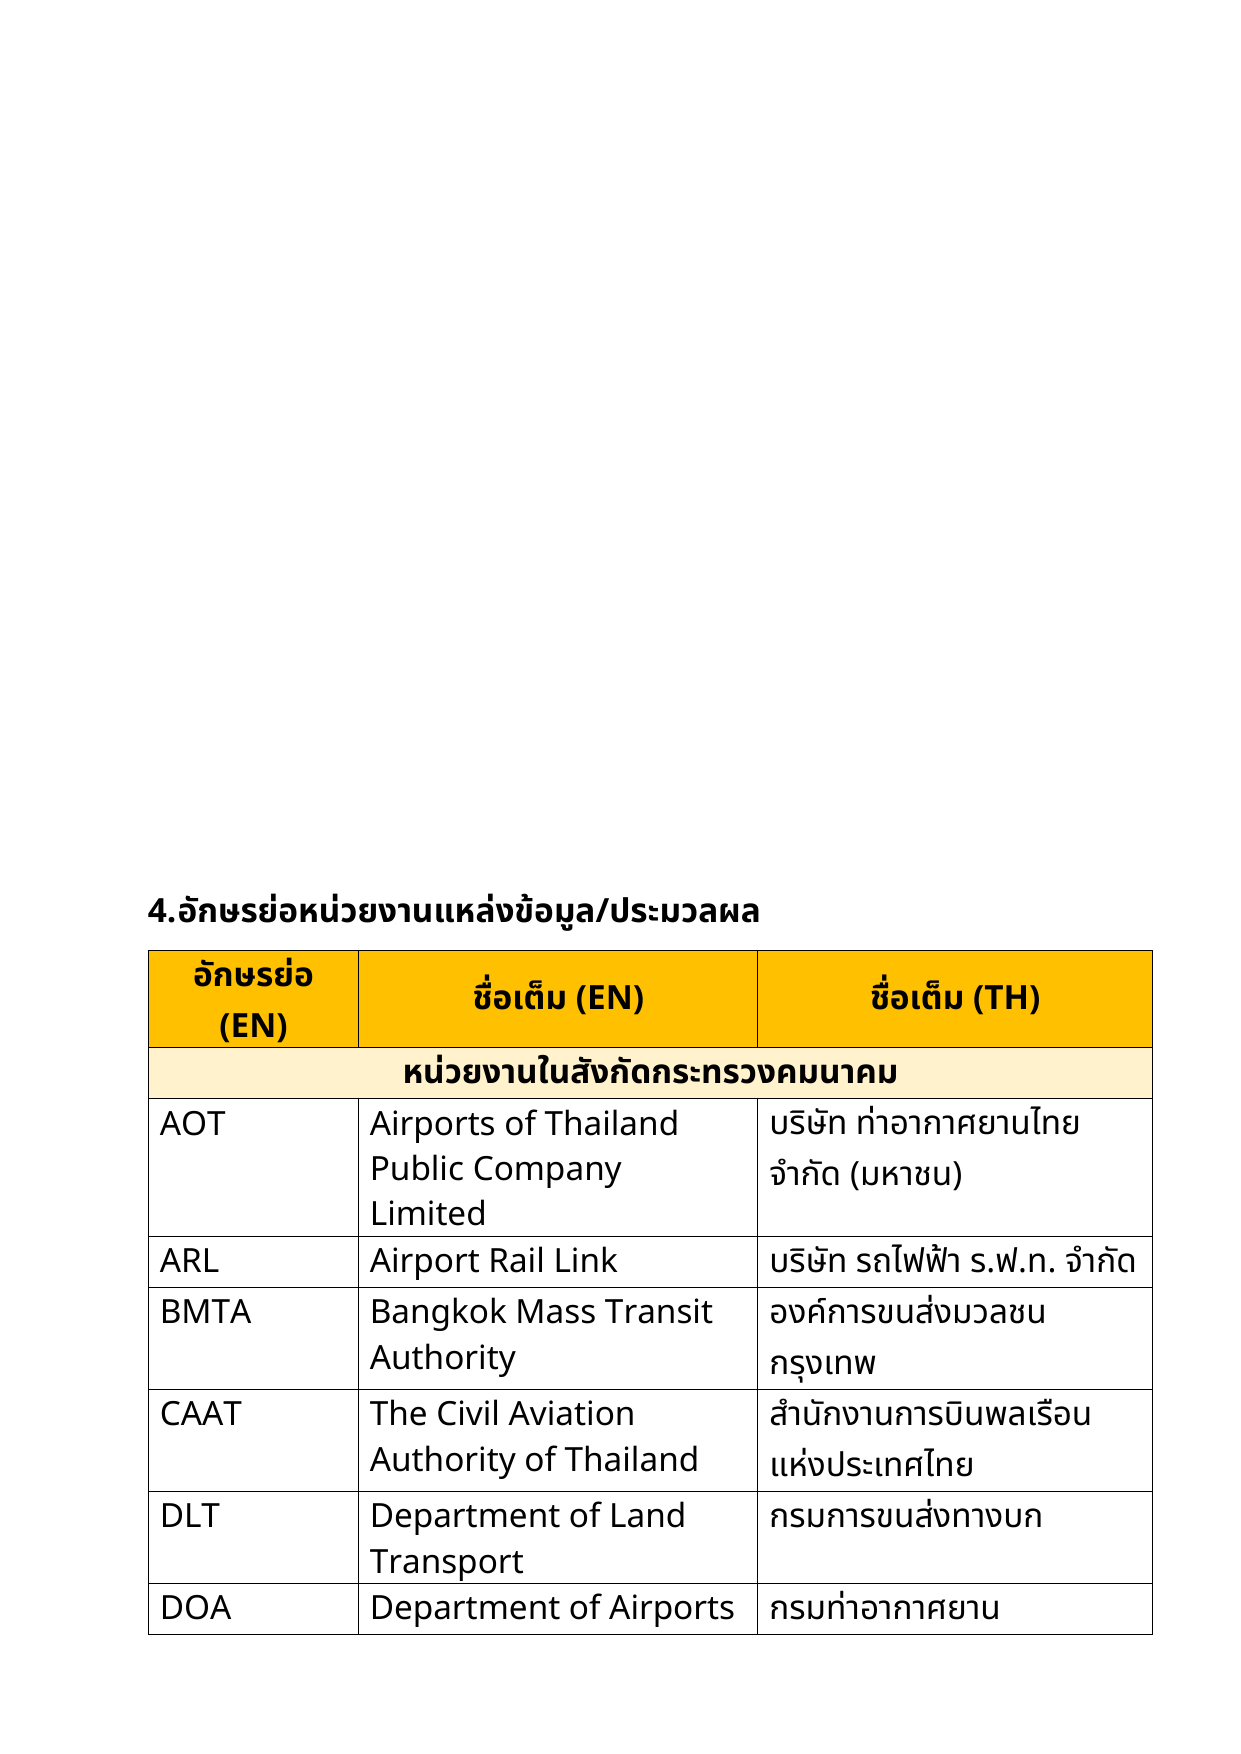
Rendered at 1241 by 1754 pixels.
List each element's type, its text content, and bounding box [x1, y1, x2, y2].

table_cell หน่วยงานในสังกัดกระทรวงคมนาคม [149, 1048, 1152, 1098]
table_cell บริษัท รถไฟฟ้า ร.ฟ.ท. จำกัด [758, 1237, 1152, 1287]
table_cell ARL [149, 1237, 358, 1287]
table_cell สำนักงานการบินพลเรือนแห่งประเทศไทย [758, 1390, 1152, 1491]
table_cell Bangkok Mass Transit Authority [359, 1288, 757, 1389]
table_cell กรมการขนส่งทางบก [758, 1492, 1152, 1583]
table_cell DOA [149, 1584, 358, 1634]
table_header ชื่อเต็ม (EN) [359, 951, 757, 1047]
table_cell องค์การขนส่งมวลชนกรุงเทพ [758, 1288, 1152, 1389]
table_cell กรมท่าอากาศยาน [758, 1584, 1152, 1634]
table_cell บริษัท ท่าอากาศยานไทย จำกัด (มหาชน) [758, 1099, 1152, 1236]
table_cell CAAT [149, 1390, 358, 1491]
table_header อักษรย่อ (EN) [149, 951, 358, 1047]
table_cell BMTA [149, 1288, 358, 1389]
table_cell DLT [149, 1492, 358, 1583]
table_cell Department of Airports [359, 1584, 757, 1634]
table_header ชื่อเต็ม (TH) [758, 951, 1152, 1047]
table_cell AOT [149, 1099, 358, 1236]
list อักษรย่อหน่วยงานแหล่งข้อมูล/ประมวลผล [148, 887, 1152, 937]
table_cell Airport Rail Link [359, 1237, 757, 1287]
table_cell Department of Land Transport [359, 1492, 757, 1583]
table_cell The Civil Aviation Authority of Thailand [359, 1390, 757, 1491]
table_cell Airports of Thailand Public Company Limited [359, 1099, 757, 1236]
